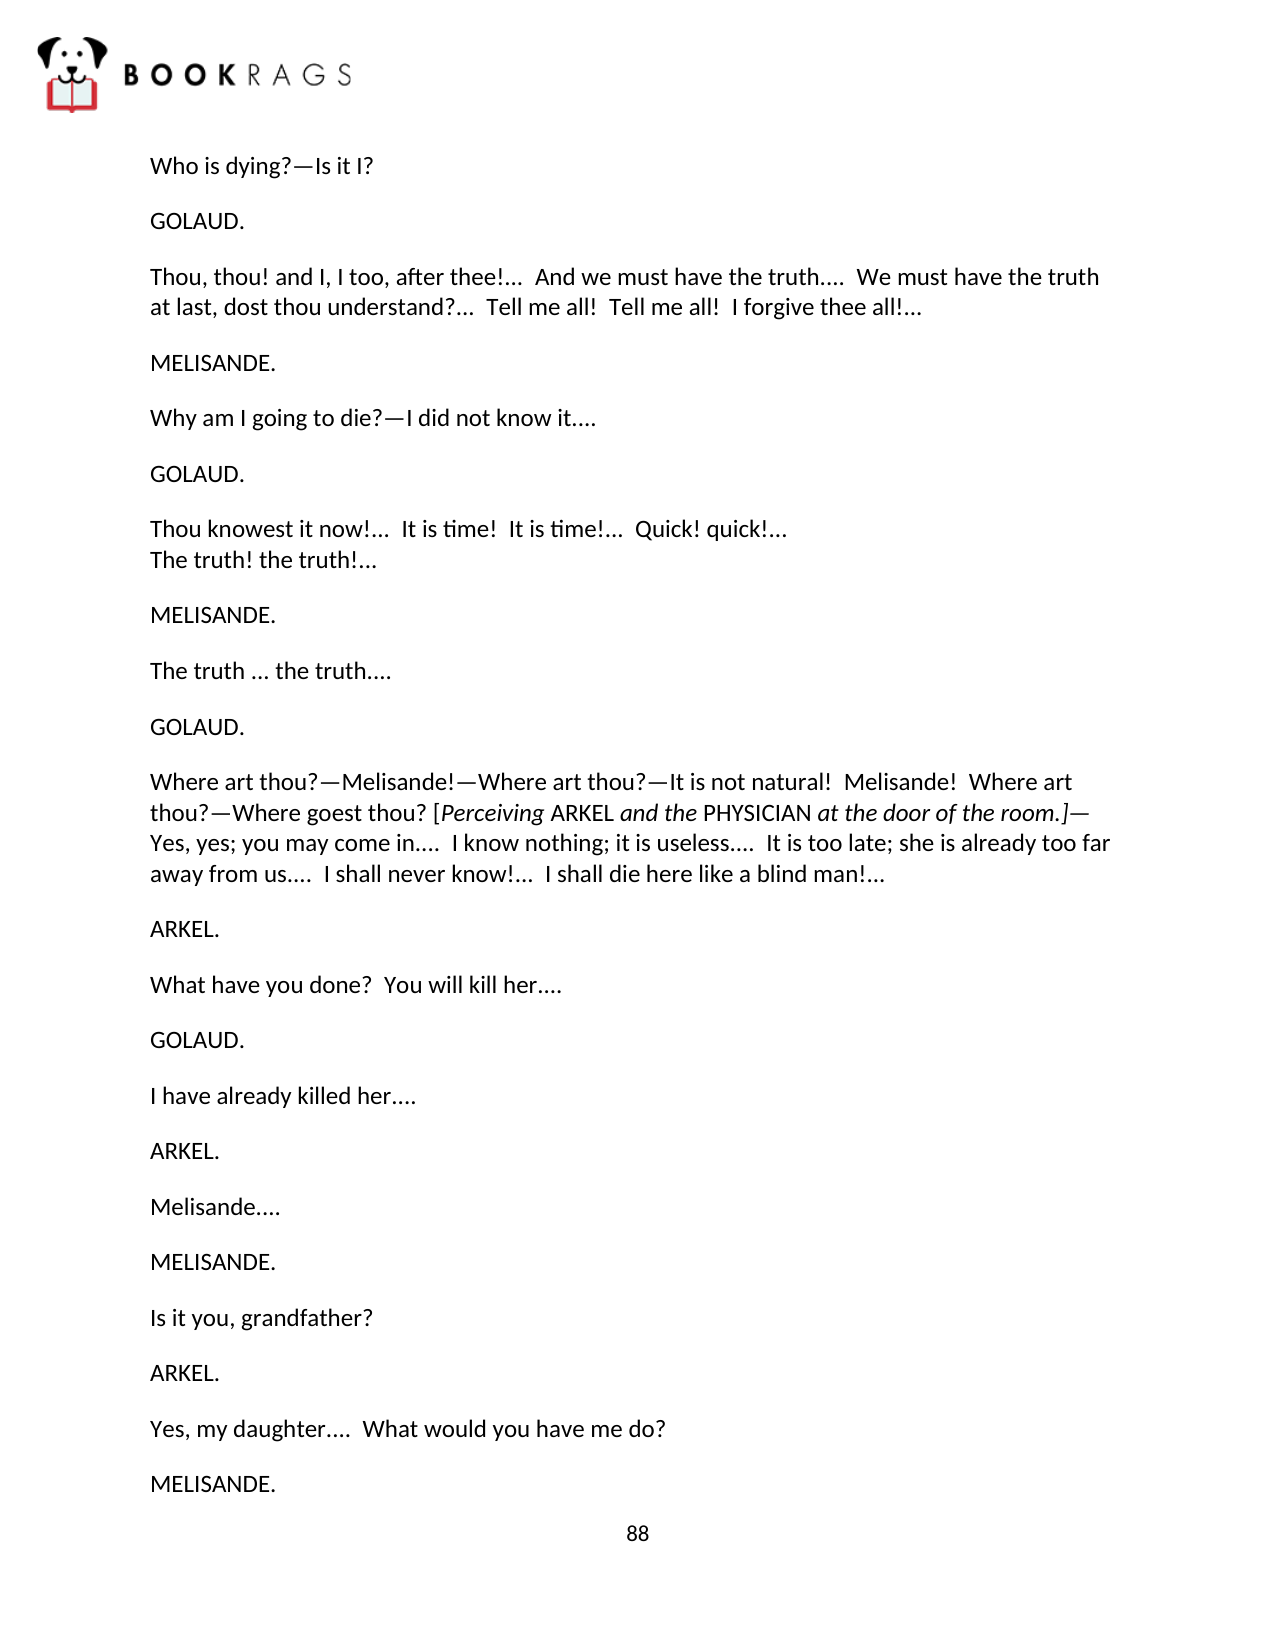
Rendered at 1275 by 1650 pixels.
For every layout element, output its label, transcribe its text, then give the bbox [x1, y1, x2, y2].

text ARKEL. [150, 1357, 1125, 1388]
text Thou, thou! and I, I too, after thee!... And we must have the truth.... We must have the truth at last, dost thou understand?... Tell me all! Tell me all! I forgive thee all!... [150, 261, 1125, 322]
text ARKEL. [150, 1135, 1125, 1166]
text Why am I going to die?—­I did not know it.... [150, 403, 1125, 433]
text What have you done? You will kill her.... [150, 969, 1125, 999]
text Where art thou?—­Melisande!—­Where art thou?—­It is not natural! Melisande! Where art thou?—­Where goest thou? [Perceiving ARKEL and the PHYSICIAN at the door of the room.]—­ Yes, yes; you may come in.... I know nothing; it is useless.... It is too late; she is already too far away from us.... I shall never know!... I shall die here like a blind man!... [150, 766, 1125, 888]
text GOLAUD. [150, 206, 1125, 236]
text MELISANDE. [150, 1468, 1125, 1499]
text GOLAUD. [150, 458, 1125, 489]
text GOLAUD. [150, 1024, 1125, 1055]
text Yes, my daughter.... What would you have me do? [150, 1413, 1125, 1443]
text Is it you, grandfather? [150, 1302, 1125, 1332]
text I have already killed her.... [150, 1080, 1125, 1110]
text MELISANDE. [150, 1246, 1125, 1277]
text Who is dying?—­Is it I? [150, 150, 1125, 181]
text ARKEL. [150, 913, 1125, 944]
text MELISANDE. [150, 600, 1125, 630]
text The truth ... the truth.... [150, 655, 1125, 686]
text MELISANDE. [150, 347, 1125, 378]
text GOLAUD. [150, 711, 1125, 741]
text Thou knowest it now!... It is time! It is time!... Quick! quick!... The truth! the truth!... [150, 514, 1125, 575]
picture [37, 37, 351, 113]
text Melisande.... [150, 1191, 1125, 1221]
